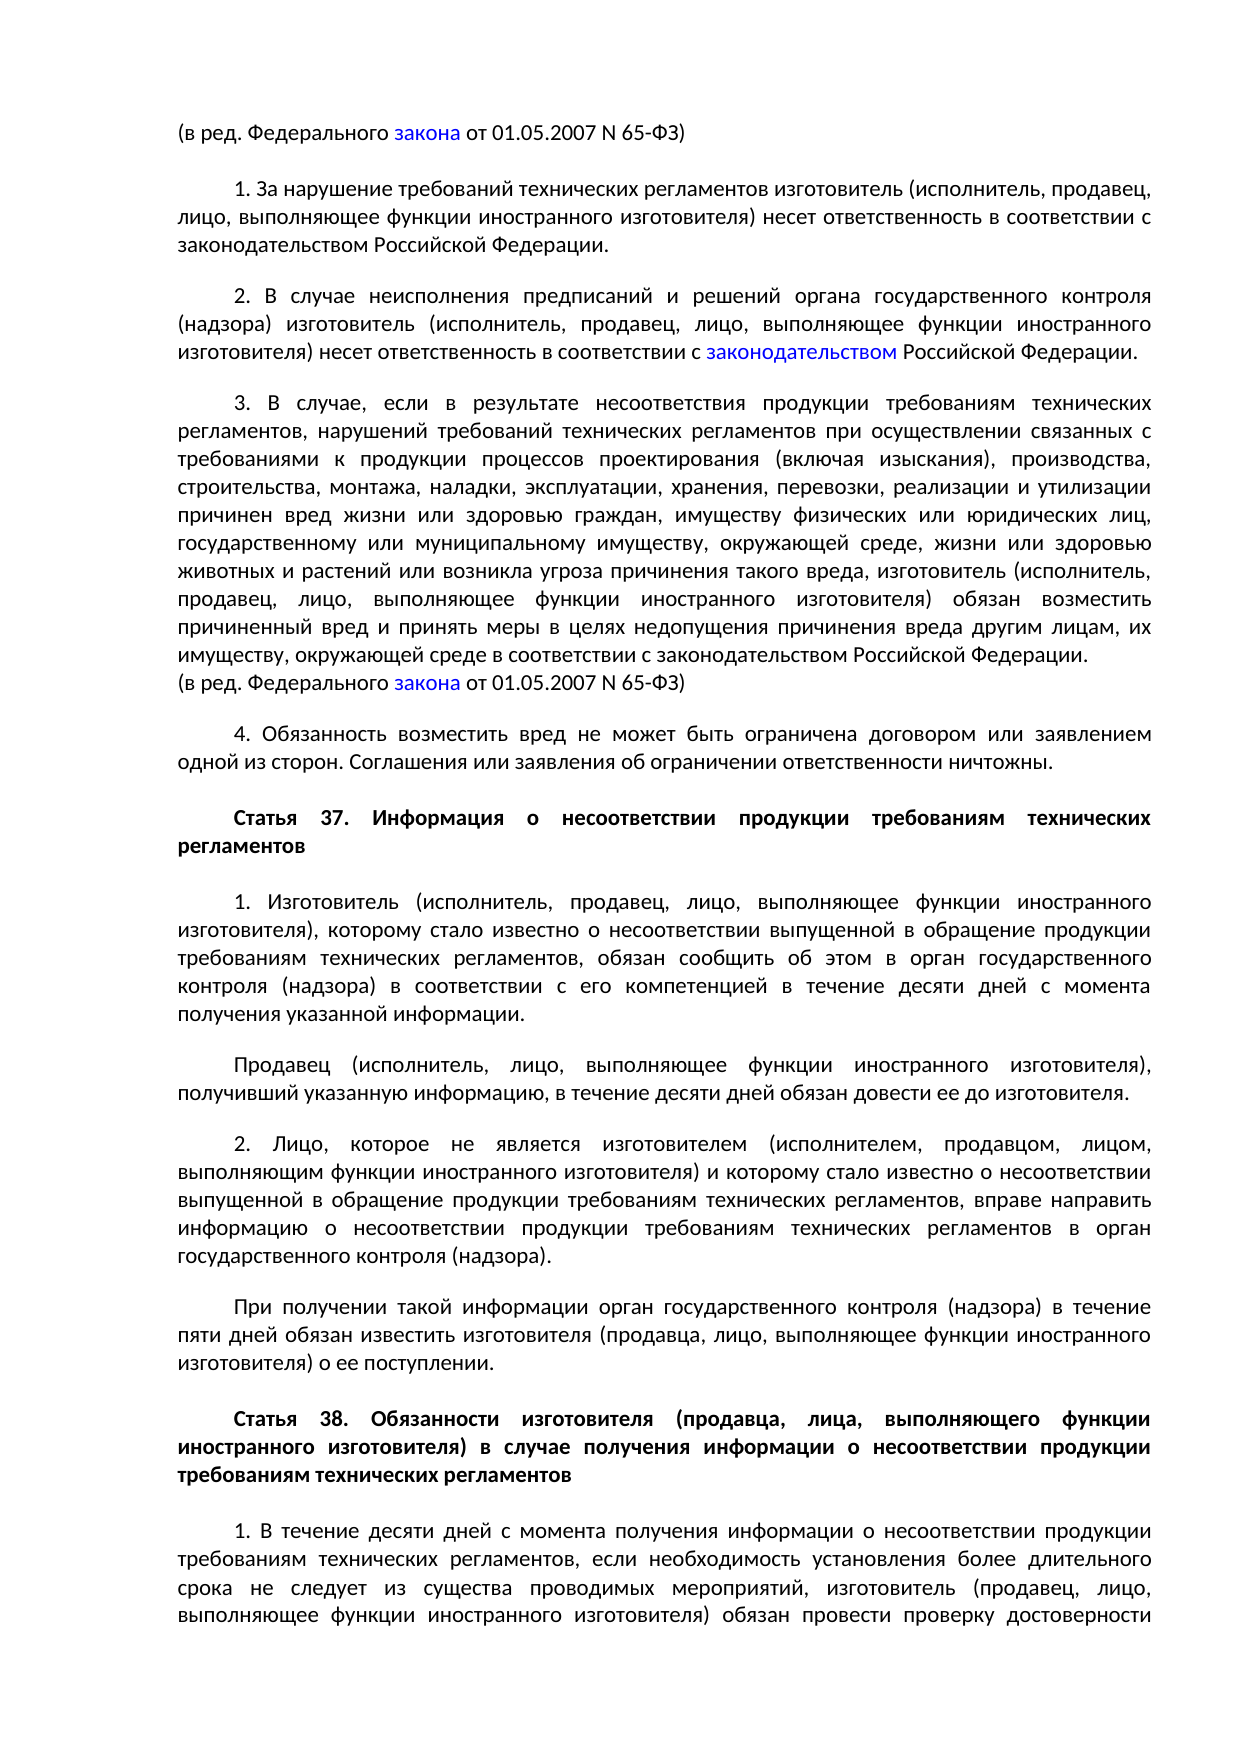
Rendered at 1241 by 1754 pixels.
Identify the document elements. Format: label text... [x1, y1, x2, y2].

title Статья 37. Информация о несоответствии продукции требованиям технических регламентов [177, 803, 1152, 859]
text 1. Изготовитель (исполнитель, продавец, лицо, выполняющее функции иностранного изготовителя), которому стало известно о несоответствии выпущенной в обращение продукции требованиям технических регламентов, обязан сообщить об этом в орган государственного контроля (надзора) в соответствии с его компетенцией в течение десяти дней с момента получения указанной информации. [177, 887, 1152, 1027]
text 2. Лицо, которое не является изготовителем (исполнителем, продавцом, лицом, выполняющим функции иностранного изготовителя) и которому стало известно о несоответствии выпущенной в обращение продукции требованиям технических регламентов, вправе направить информацию о несоответствии продукции требованиям технических регламентов в орган государственного контроля (надзора). [177, 1129, 1152, 1269]
text 1. За нарушение требований технических регламентов изготовитель (исполнитель, продавец, лицо, выполняющее функции иностранного изготовителя) несет ответственность в соответствии с законодательством Российской Федерации. [177, 174, 1152, 258]
text 2. В случае неисполнения предписаний и решений органа государственного контроля (надзора) изготовитель (исполнитель, продавец, лицо, выполняющее функции иностранного изготовителя) несет ответственность в соответствии с законодательством Российской Федерации. [177, 281, 1152, 365]
text При получении такой информации орган государственного контроля (надзора) в течение пяти дней обязан известить изготовителя (продавца, лицо, выполняющее функции иностранного изготовителя) о ее поступлении. [177, 1292, 1152, 1376]
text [177, 1517, 1152, 1629]
text Продавец (исполнитель, лицо, выполняющее функции иностранного изготовителя), получивший указанную информацию, в течение десяти дней обязан довести ее до изготовителя. [177, 1050, 1152, 1106]
text 4. Обязанность возместить вред не может быть ограничена договором или заявлением одной из сторон. Соглашения или заявления об ограничении ответственности ничтожны. [177, 719, 1152, 775]
text 3. В случае, если в результате несоответствия продукции требованиям технических регламентов, нарушений требований технических регламентов при осуществлении связанных с требованиями к продукции процессов проектирования (включая изыскания), производства, строительства, монтажа, наладки, эксплуатации, хранения, перевозки, реализации и утилизации причинен вред жизни или здоровью граждан, имуществу физических или юридических лиц, государственному или муниципальному имуществу, окружающей среде, жизни или здоровью животных и растений или возникла угроза причинения такого вреда, изготовитель (исполнитель, продавец, лицо, выполняющее функции иностранного изготовителя) обязан возместить причиненный вред и принять меры в целях недопущения причинения вреда другим лицам, их имуществу, окружающей среде в соответствии с законодательством Российской Федерации. [177, 388, 1152, 668]
text (в ред. Федерального закона от 01.05.2007 N 65-ФЗ) [177, 118, 1152, 146]
title Статья 38. Обязанности изготовителя (продавца, лица, выполняющего функции иностранного изготовителя) в случае получения информации о несоответствии продукции требованиям технических регламентов [177, 1404, 1152, 1488]
text (в ред. Федерального закона от 01.05.2007 N 65-ФЗ) [177, 668, 1152, 696]
